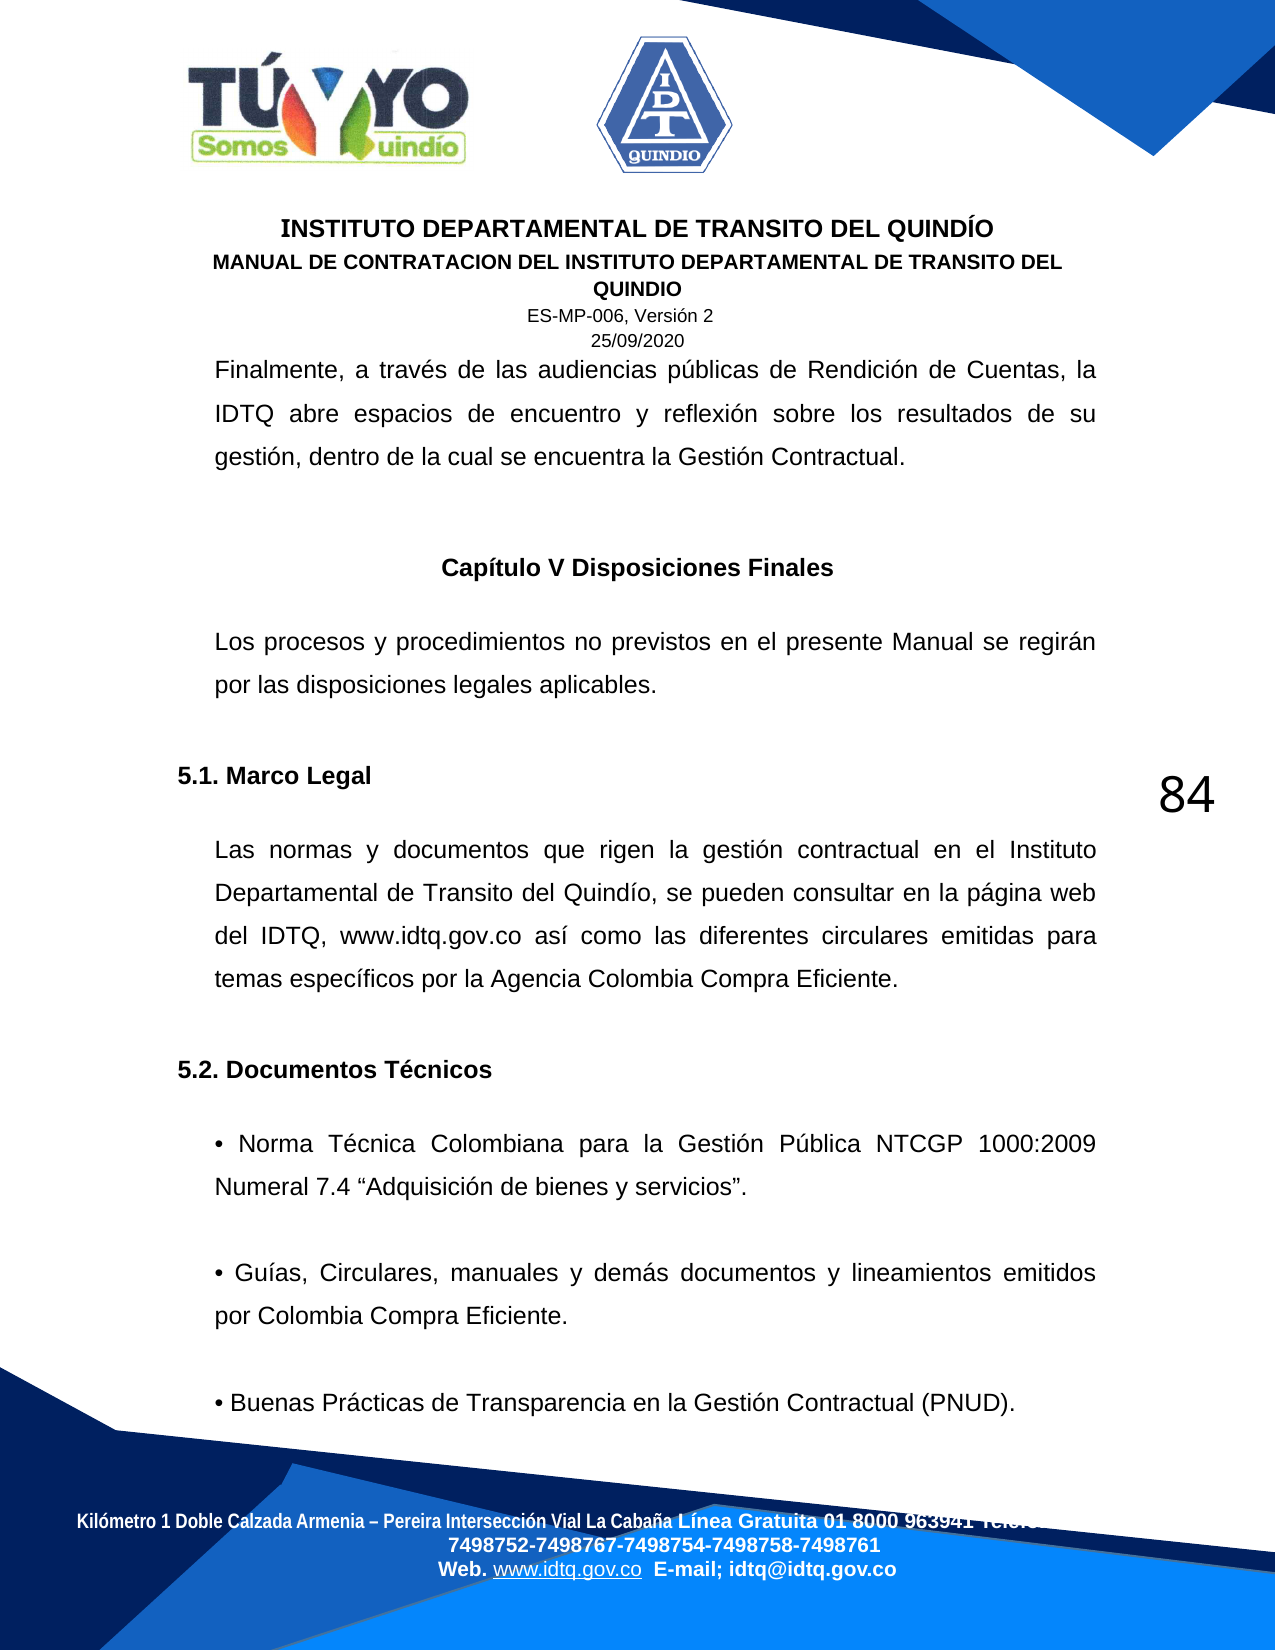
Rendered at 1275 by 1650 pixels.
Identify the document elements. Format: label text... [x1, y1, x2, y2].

text Los procesos y procedimientos no previstos en el presente Manual se regirán por las disposiciones legales aplicables. [214, 627, 1098, 699]
text • Norma Técnica Colombiana para la Gestión Pública NTCGP 1000:2009 Numeral 7.4 “Adquisición de bienes y servicios”. [214, 1129, 1098, 1201]
subtitle 5.2. Documentos Técnicos [177, 1054, 1098, 1083]
text • Buenas Prácticas de Transparencia en la Gestión Contractual (PNUD). [214, 1387, 1098, 1416]
subtitle Capítulo V Disposiciones Finales [177, 553, 1098, 582]
text Finalmente, a través de las audiencias públicas de Rendición de Cuentas, la IDTQ abre espacios de encuentro y reflexión sobre los resultados de su gestión, dentro de la cual se encuentra la Gestión Contractual. [214, 355, 1098, 470]
text • Guías, Circulares, manuales y demás documentos y lineamientos emitidos por Colombia Compra Eficiente. [214, 1258, 1098, 1330]
text Las normas y documentos que rigen la gestión contractual en el Instituto Departamental de Transito del Quindío, se pueden consultar en la página web del IDTQ, www.idtq.gov.co así como las diferentes circulares emitidas para temas específicos por la Agencia Colombia Compra Eficiente. [214, 835, 1098, 993]
subtitle 5.1. Marco Legal [177, 761, 1098, 789]
